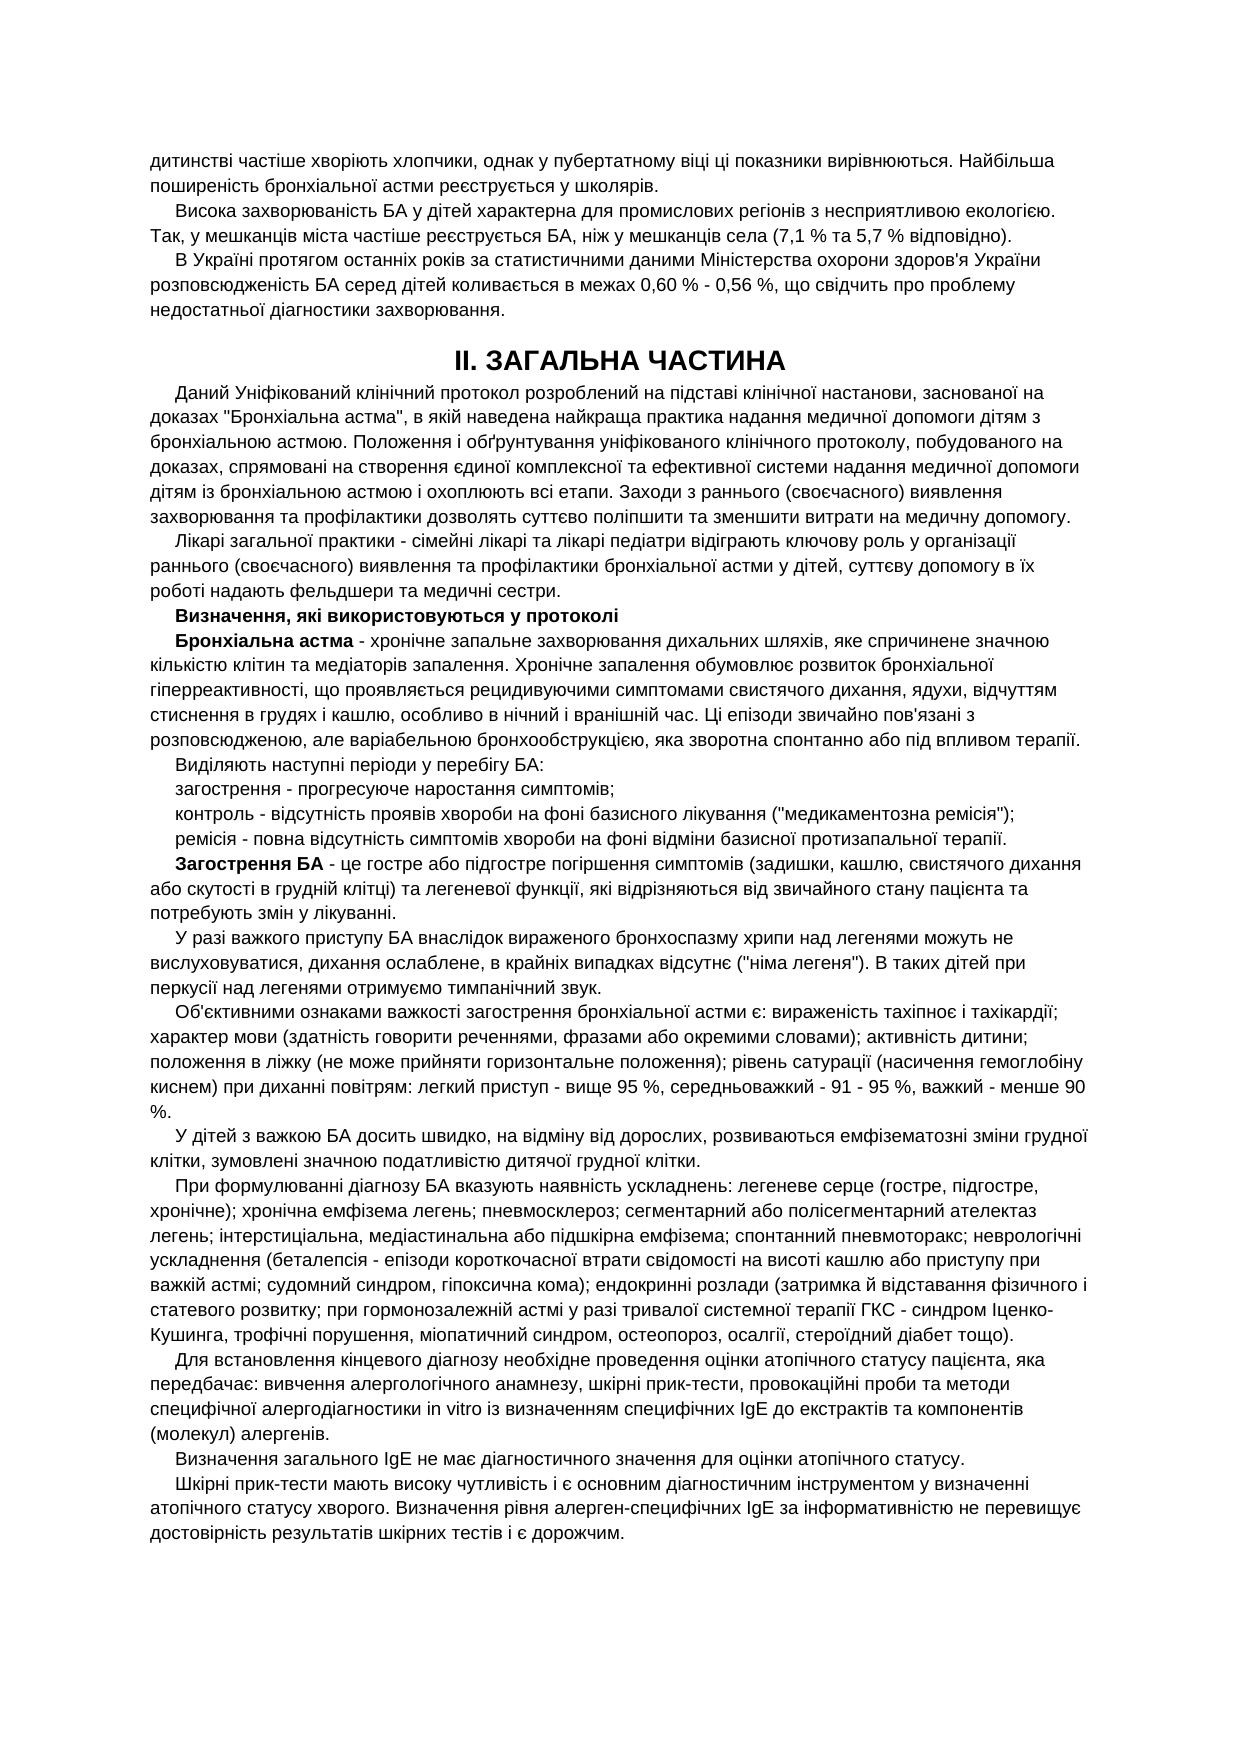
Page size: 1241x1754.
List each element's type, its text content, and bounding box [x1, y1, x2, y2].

text У дітей з важкою БА досить швидко, на відміну від дорослих, розвиваються емфізематозні зміни грудної клітки, зумовлені значною податливістю дитячої грудної клітки. [150, 1125, 1090, 1172]
text Для встановлення кінцевого діагнозу необхідне проведення оцінки атопічного статусу пацієнта, яка передбачає: вивчення алергологічного анамнезу, шкірні прик-тести, провокаційні проби та методи специфічної алергодіагностики in vitro із визначенням специфічних IgE до екстрактів та компонентів (молекул) алергенів. [150, 1348, 1090, 1444]
text Бронхіальна астма - хронічне запальне захворювання дихальних шляхів, яке спричинене значною кількістю клітин та медіаторів запалення. Хронічне запалення обумовлює розвиток бронхіальної гіперреактивності, що проявляється рецидивуючими симптомами свистячого дихання, ядухи, відчуттям стиснення в грудях і кашлю, особливо в нічний і вранішній час. Ці епізоди звичайно пов'язані з розповсюдженою, але варіабельною бронхообструкцією, яка зворотна спонтанно або під впливом терапії. [150, 629, 1090, 750]
text У разі важкого приступу БА внаслідок вираженого бронхоспазму хрипи над легенями можуть не вислуховуватися, дихання ослаблене, в крайніх випадках відсутнє ("німа легеня"). В таких дітей при перкусії над легенями отримуємо тимпанічний звук. [150, 927, 1090, 998]
text ремісія - повна відсутність симптомів хвороби на фоні відміни базисної протизапальної терапії. [150, 828, 1090, 849]
text Виділяють наступні періоди у перебігу БА: [150, 753, 1090, 775]
text Загострення БА - це гостре або підгостре погіршення симптомів (задишки, кашлю, свистячого дихання або скутості в грудній клітці) та легеневої функції, які відрізняються від звичайного стану пацієнта та потребують змін у лікуванні. [150, 853, 1090, 924]
text Об'єктивними ознаками важкості загострення бронхіальної астми є: вираженість тахіпноє і тахікардії; характер мови (здатність говорити реченнями, фразами або окремими словами); активність дитини; положення в ліжку (не може прийняти горизонтальне положення); рівень сатурації (насичення гемоглобіну киснем) при диханні повітрям: легкий приступ - вище 95 %, середньоважкий - 91 - 95 %, важкий - менше 90 %. [150, 1001, 1090, 1122]
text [150, 150, 1090, 196]
text Шкірні прик-тести мають високу чутливість і є основним діагностичним інструментом у визначенні атопічного статусу хворого. Визначення рівня алерген-специфічних IgE за інформативністю не перевищує достовірність результатів шкірних тестів і є дорожчим. [150, 1472, 1090, 1543]
text Лікарі загальної практики - сімейні лікарі та лікарі педіатри відіграють ключову роль у організації раннього (своєчасного) виявлення та профілактики бронхіальної астми у дітей, суттєву допомогу в їх роботі надають фельдшери та медичні сестри. [150, 530, 1090, 601]
text Визначення, які використовуються у протоколі [150, 605, 1090, 626]
text В Україні протягом останніх років за статистичними даними Міністерства охорони здоров'я України розповсюдженість БА серед дітей коливається в межах 0,60 % - 0,56 %, що свідчить про проблему недостатньої діагностики захворювання. [150, 249, 1090, 320]
text контроль - відсутність проявів хвороби на фоні базисного лікування ("медикаментозна ремісія"); [150, 803, 1090, 824]
text загострення - прогресуюче наростання симптомів; [150, 778, 1090, 800]
subtitle II. ЗАГАЛЬНА ЧАСТИНА [150, 344, 1090, 377]
text При формулюванні діагнозу БА вказують наявність ускладнень: легеневе серце (гостре, підгостре, хронічне); хронічна емфізема легень; пневмосклероз; сегментарний або полісегментарний ателектаз легень; інтерстиціальна, медіастинальна або підшкірна емфізема; спонтанний пневмоторакс; неврологічні ускладнення (беталепсія - епізоди короткочасної втрати свідомості на висоті кашлю або приступу при важкій астмі; судомний синдром, гіпоксична кома); ендокринні розлади (затримка й відставання фізичного і статевого розвитку; при гормонозалежній астмі у разі тривалої системної терапії ГКС - синдром Іценко-Кушинга, трофічні порушення, міопатичний синдром, остеопороз, осалгії, стероїдний діабет тощо). [150, 1175, 1090, 1345]
text Визначення загального IgE не має діагностичного значення для оцінки атопічного статусу. [150, 1448, 1090, 1469]
text Даний Уніфікований клінічний протокол розроблений на підставі клінічної настанови, заснованої на доказах "Бронхіальна астма", в якій наведена найкраща практика надання медичної допомоги дітям з бронхіальною астмою. Положення і обґрунтування уніфікованого клінічного протоколу, побудованого на доказах, спрямовані на створення єдиної комплексної та ефективної системи надання медичної допомоги дітям із бронхіальною астмою і охоплюють всі етапи. Заходи з раннього (своєчасного) виявлення захворювання та профілактики дозволять суттєво поліпшити та зменшити витрати на медичну допомогу. [150, 382, 1090, 527]
text Висока захворюваність БА у дітей характерна для промислових регіонів з несприятливою екологією. Так, у мешканців міста частіше реєструється БА, ніж у мешканців села (7,1 % та 5,7 % відповідно). [150, 199, 1090, 246]
